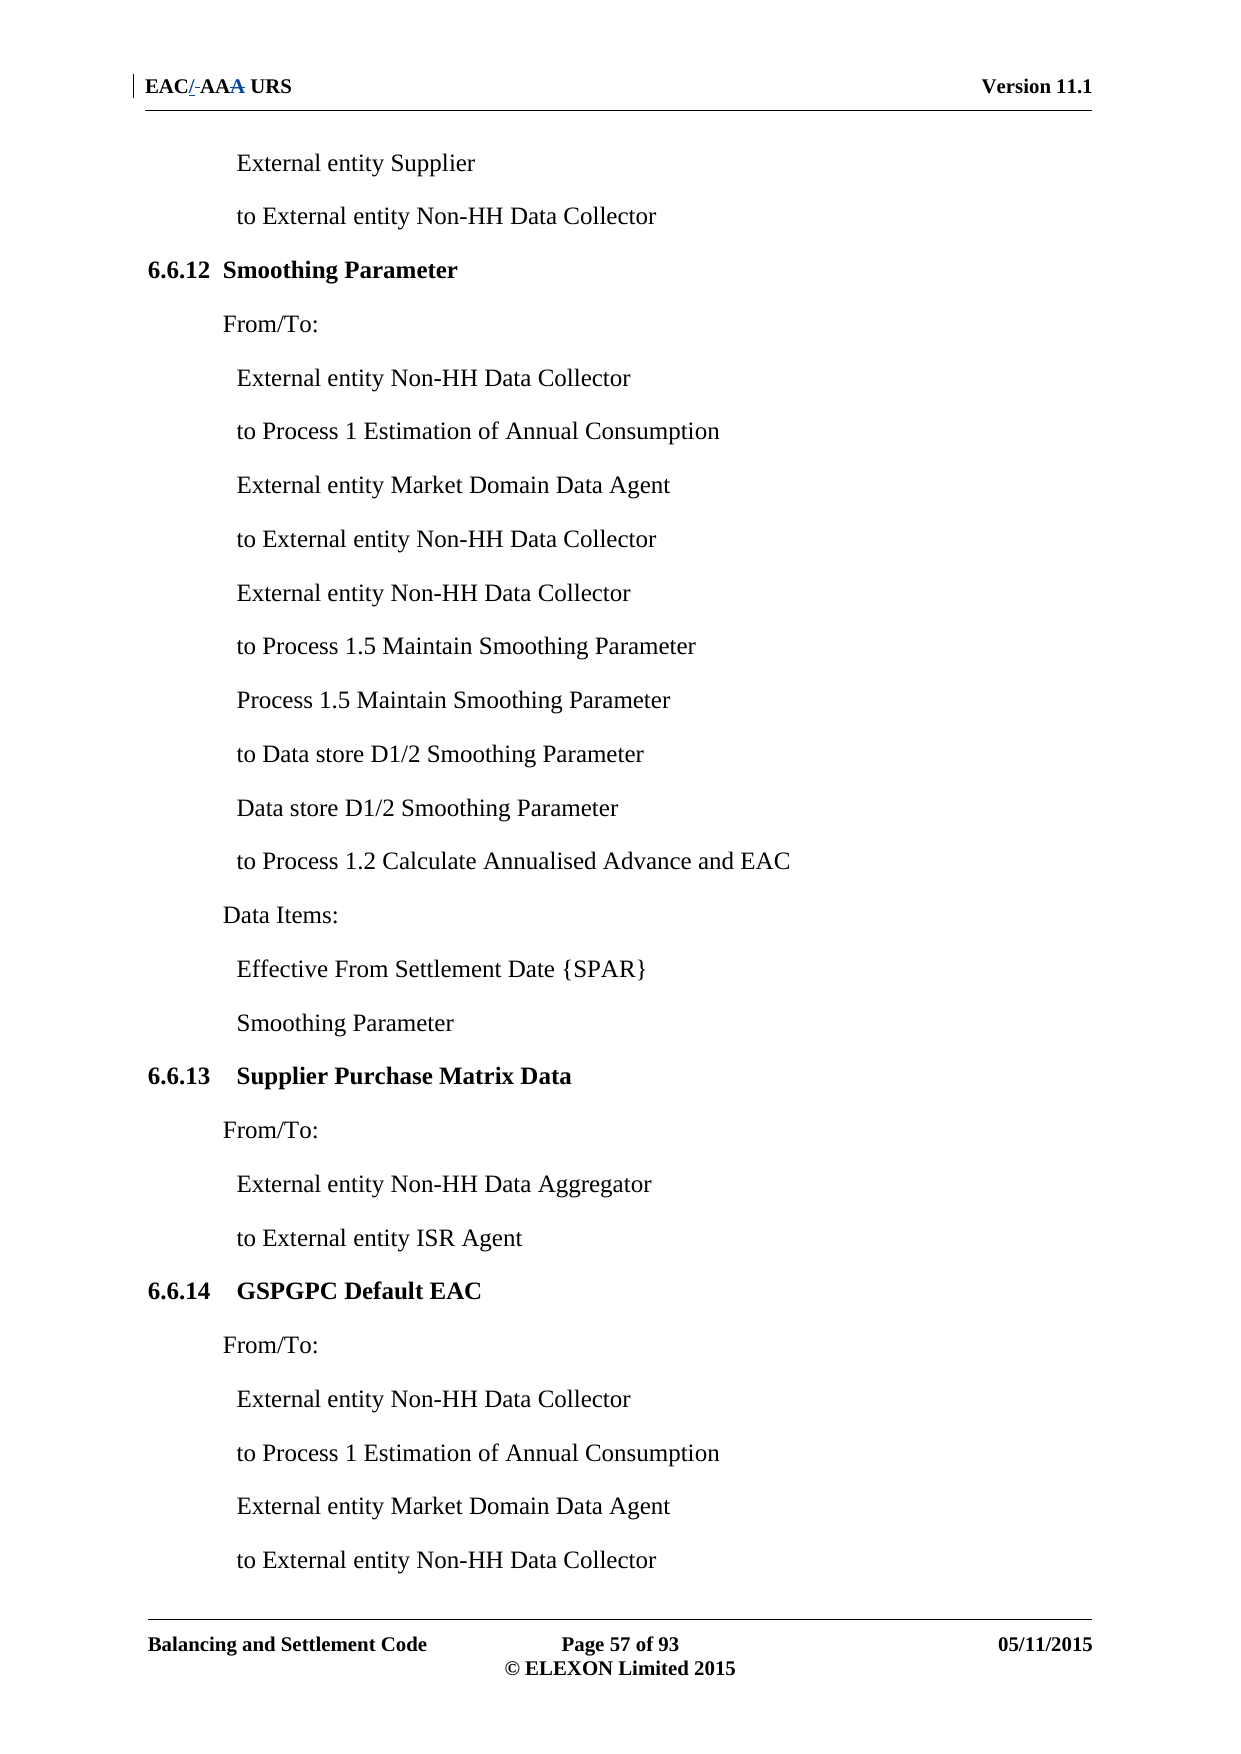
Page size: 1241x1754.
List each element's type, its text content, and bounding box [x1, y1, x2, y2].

text Smoothing Parameter [223, 1008, 1092, 1036]
text Effective From Settlement Date {SPAR} [223, 954, 1092, 983]
text to Process 1 Estimation of Annual Consumption [223, 1438, 1092, 1466]
text External entity Market Domain Data Agent [223, 470, 1092, 499]
text to External entity ISR Agent [223, 1223, 1092, 1251]
text External entity Non-HH Data Collector [223, 363, 1092, 391]
text From/To: [223, 309, 1092, 338]
subtitle 6.6.14 GSPGPC Default EAC [148, 1276, 1092, 1305]
text External entity Supplier [223, 148, 1092, 176]
text to External entity Non-HH Data Collector [223, 201, 1092, 230]
text From/To: [223, 1115, 1092, 1144]
text to Process 1.5 Maintain Smoothing Parameter [223, 631, 1092, 660]
subtitle 6.6.13 Supplier Purchase Matrix Data [148, 1061, 1092, 1090]
text to External entity Non-HH Data Collector [223, 524, 1092, 553]
text to Process 1.2 Calculate Annualised Advance and EAC [223, 846, 1092, 875]
subtitle 6.6.12 Smoothing Parameter [148, 255, 1092, 284]
text External entity Non-HH Data Collector [223, 1384, 1092, 1413]
text External entity Market Domain Data Agent [223, 1491, 1092, 1520]
text Process 1.5 Maintain Smoothing Parameter [223, 685, 1092, 714]
text to Data store D1/2 Smoothing Parameter [223, 739, 1092, 768]
text to Process 1 Estimation of Annual Consumption [223, 416, 1092, 445]
text to External entity Non-HH Data Collector [223, 1545, 1092, 1574]
text Data store D1/2 Smoothing Parameter [223, 793, 1092, 821]
text From/To: [223, 1330, 1092, 1359]
text Data Items: [223, 900, 1092, 929]
text External entity Non-HH Data Collector [223, 578, 1092, 606]
text External entity Non-HH Data Aggregator [223, 1169, 1092, 1198]
